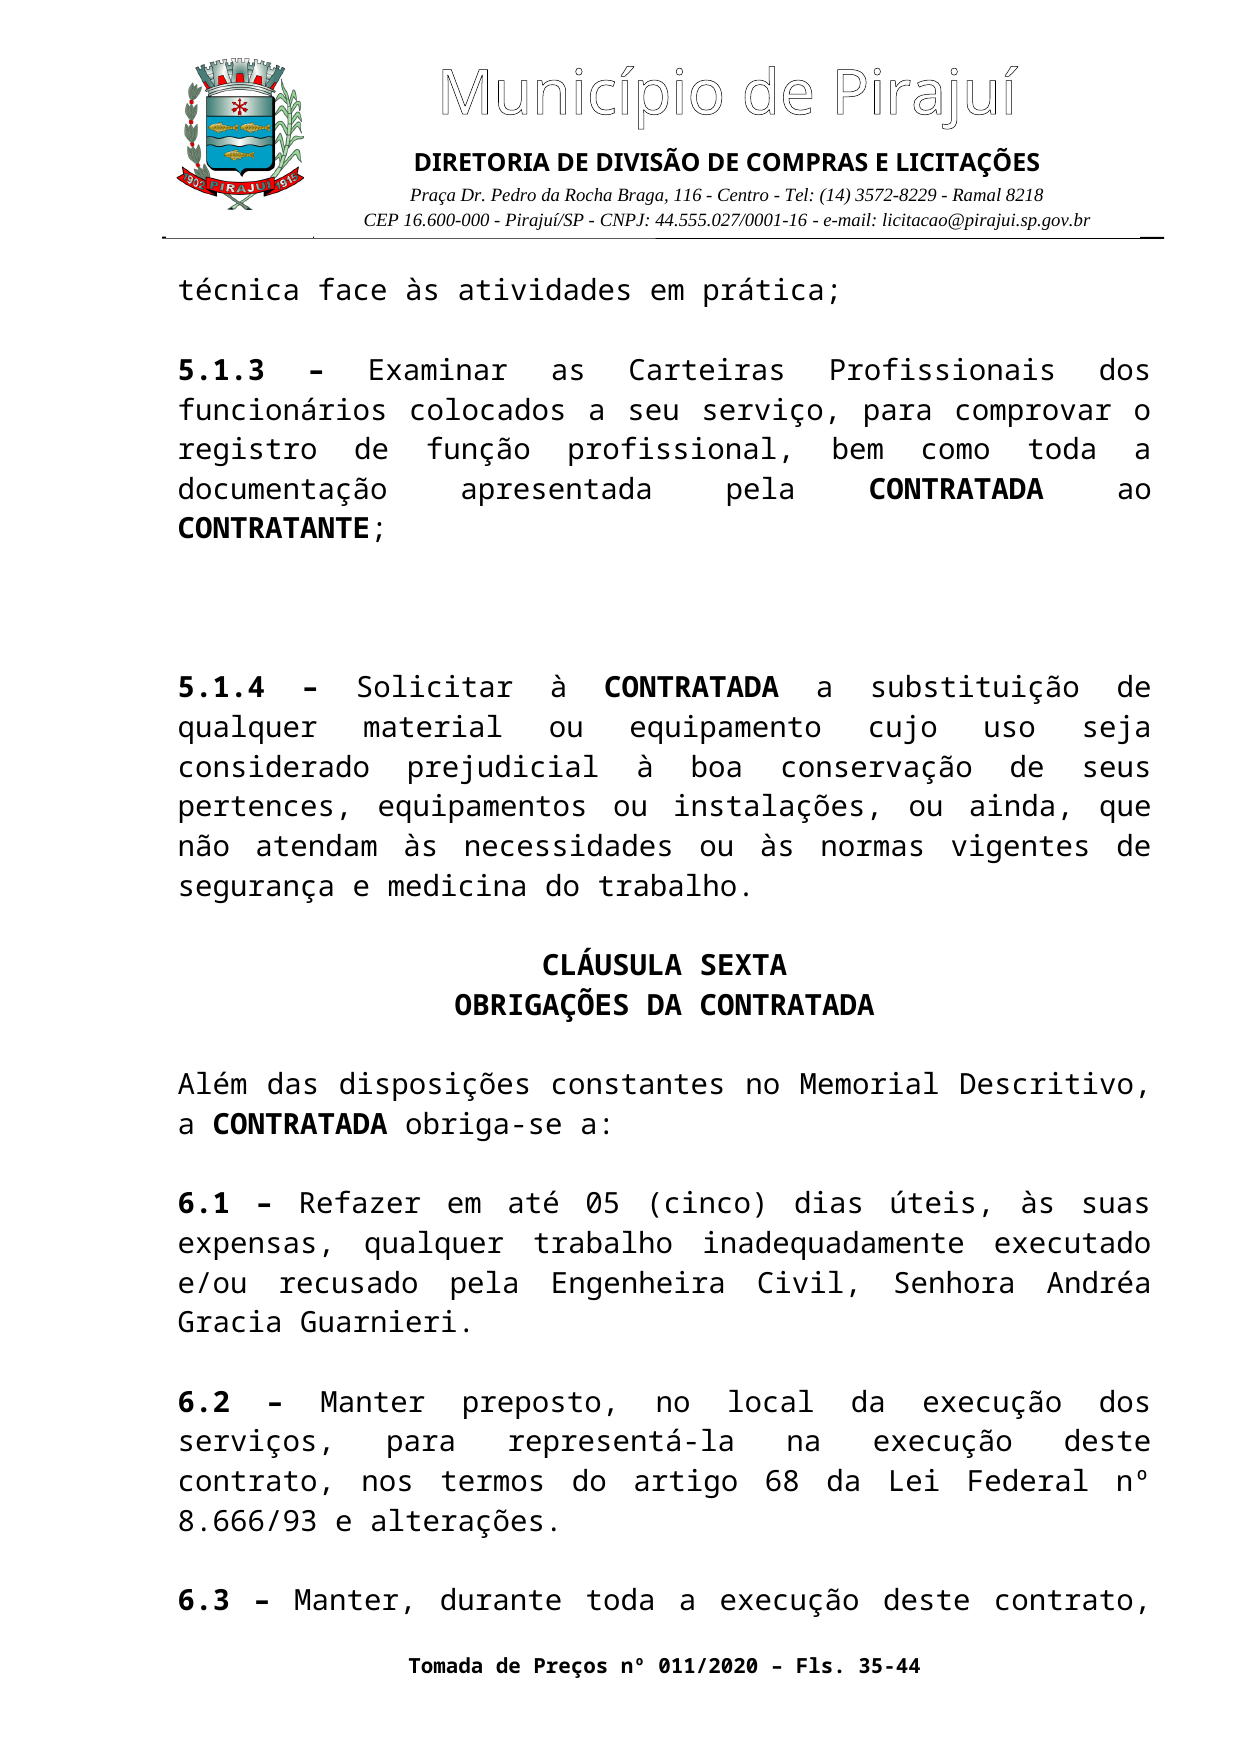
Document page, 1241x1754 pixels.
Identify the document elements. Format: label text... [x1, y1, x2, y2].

text 5.1.4 – Solicitar à CONTRATADA a substituição de qualquer material ou equipamento cujo uso seja considerado prejudicial à boa conservação de seus pertences, equipamentos ou instalações, ou ainda, que não atendam às necessidades ou às normas vigentes de segurança e medicina do trabalho. [177, 667, 1152, 905]
text 6.1 – Refazer em até 05 (cinco) dias úteis, às suas expensas, qualquer trabalho inadequadamente executado e/ou recusado pela Engenheira Civil, Senhora Andréa Gracia Guarnieri. [177, 1182, 1152, 1341]
text CLÁUSULA SEXTA [177, 944, 1152, 984]
text 6.2 – Manter preposto, no local da execução dos serviços, para representá-la na execução deste contrato, nos termos do artigo 68 da Lei Federal nº 8.666/93 e alterações. [177, 1381, 1152, 1540]
text Além das disposições constantes no Memorial Descritivo, a CONTRATADA obriga-se a: [177, 1063, 1152, 1143]
picture [176, 58, 304, 210]
text 6.3 – Manter, durante toda a execução deste contrato, todas as condições que culminaram com sua habilitação na fase da licitação. [177, 1579, 1152, 1619]
text OBRIGAÇÕES DA CONTRATADA [177, 984, 1152, 1024]
text 5.1.3 – Examinar as Carteiras Profissionais dos funcionários colocados a seu serviço, para comprovar o registro de função profissional, bem como toda a documentação apresentada pela CONTRATADA ao CONTRATANTE; [177, 349, 1152, 547]
